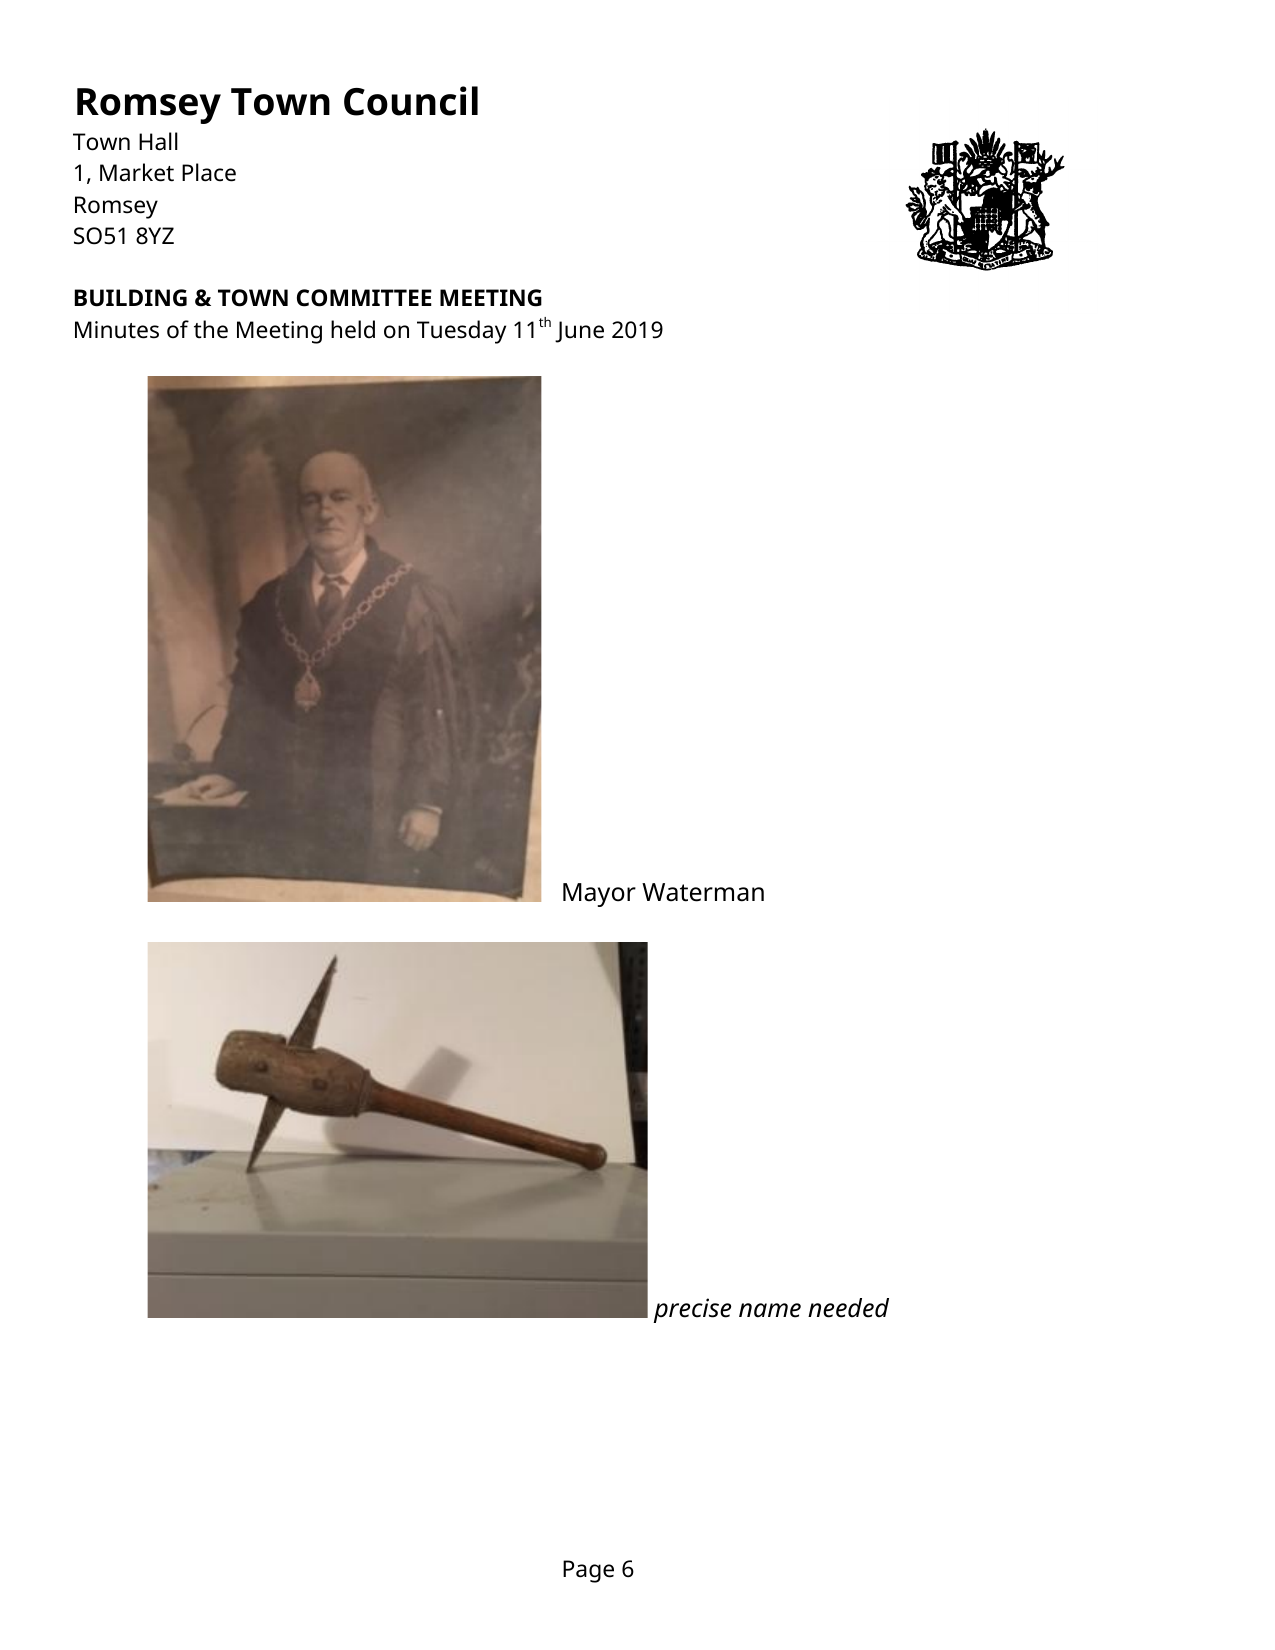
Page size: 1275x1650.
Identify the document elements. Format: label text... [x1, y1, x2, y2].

picture [147, 942, 648, 1318]
picture [147, 376, 542, 902]
